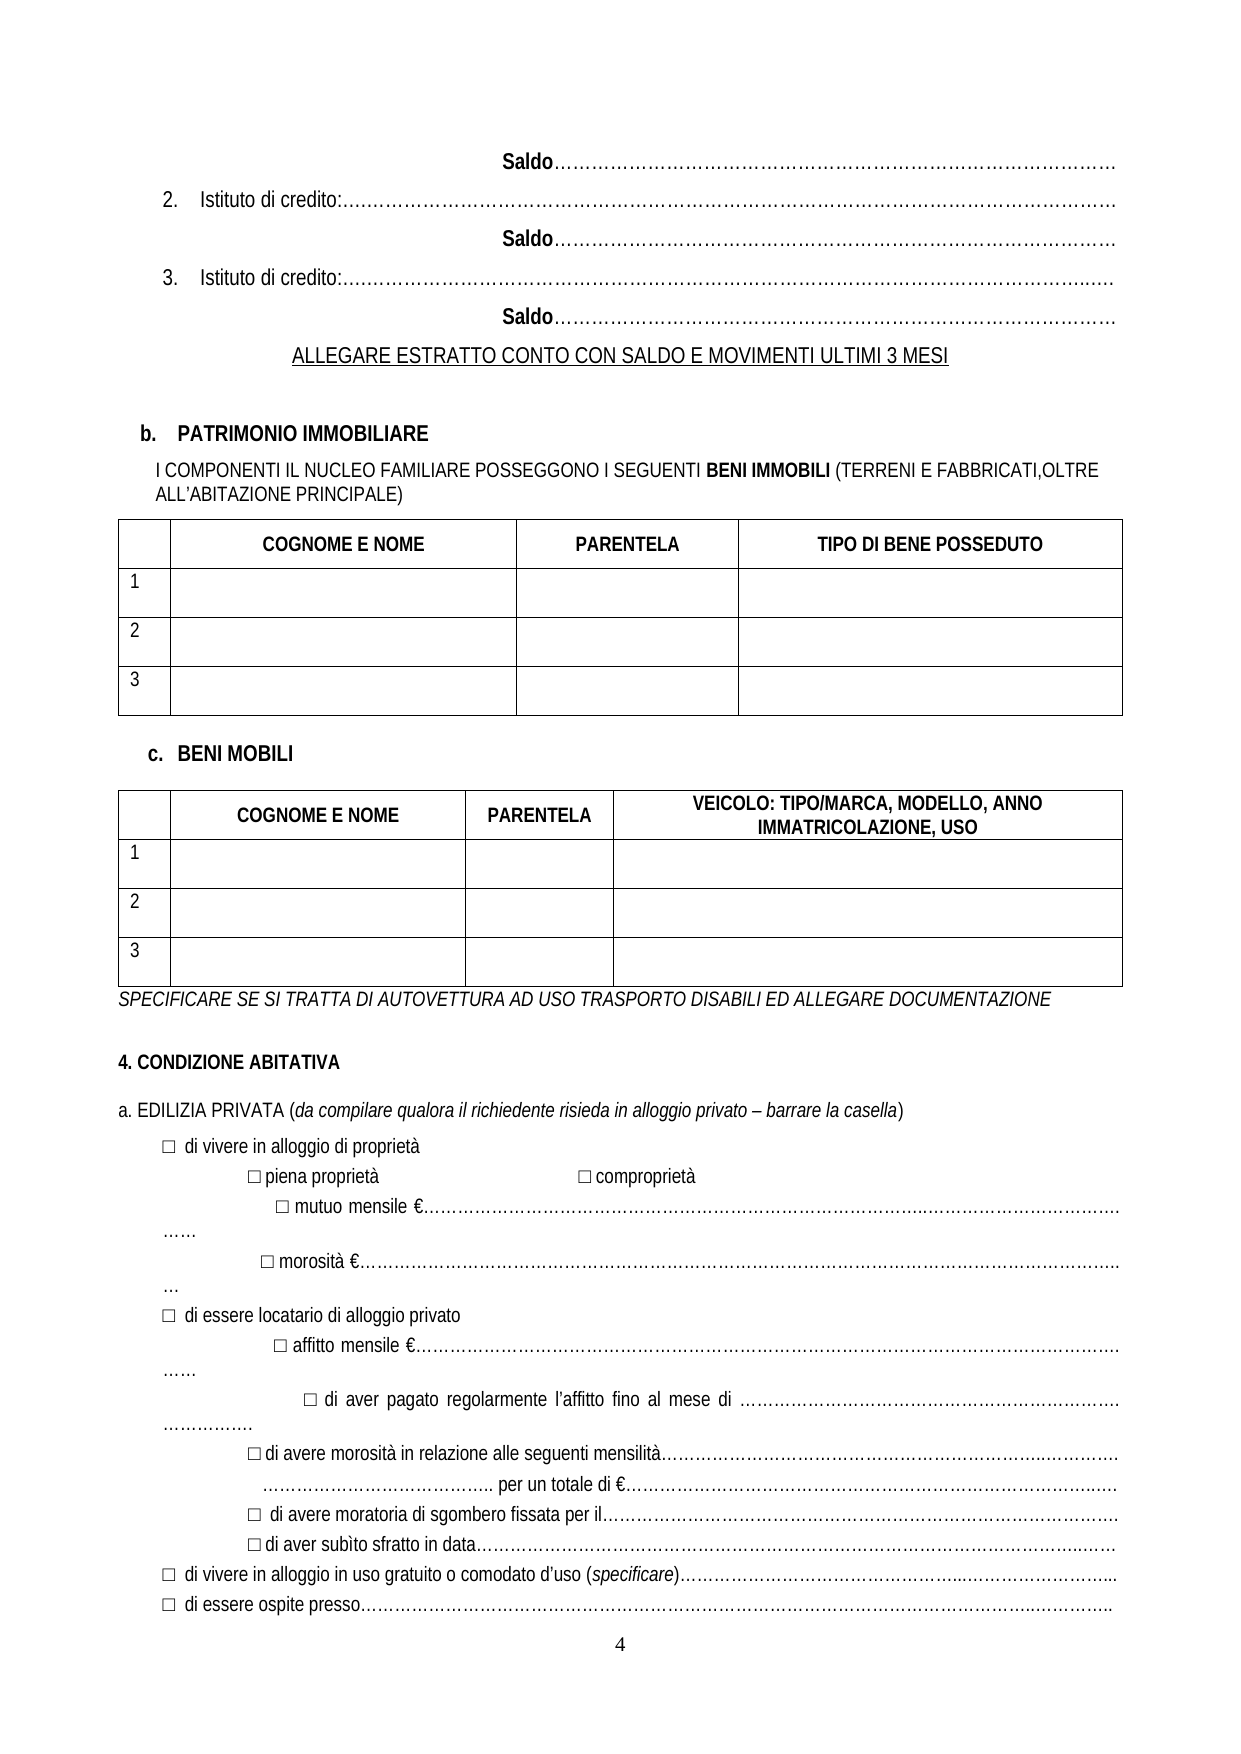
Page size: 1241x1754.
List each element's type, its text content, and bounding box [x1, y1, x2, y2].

table_cell [171, 618, 516, 666]
table_cell [517, 569, 738, 617]
table_cell 1 [119, 840, 170, 888]
table_cell [614, 889, 1122, 937]
table_header [119, 520, 170, 568]
table_cell 3 [119, 667, 170, 715]
table_header VEICOLO: TIPO/MARCA, MODELLO, ANNO IMMATRICOLAZIONE, USO [614, 791, 1122, 839]
table_header COGNOME E NOME [171, 791, 465, 839]
table_cell [171, 889, 465, 937]
text I COMPONENTI IL NUCLEO FAMILIARE POSSEGGONO I SEGUENTI BENI IMMOBILI (TERRENI E FABBRICATI,OLTRE ALL’ABITAZIONE PRINCIPALE) [155, 458, 1122, 506]
table_cell 3 [119, 938, 170, 986]
table_cell 2 [119, 889, 170, 937]
text □ di avere morosità in relazione alle seguenti mensilità…………………………………………………………..…………. [162, 1441, 1122, 1465]
table_cell [739, 618, 1122, 666]
table_header TIPO DI BENE POSSEDUTO [739, 520, 1122, 568]
table_cell [466, 938, 613, 986]
text Saldo……………………………………………………………………………… [502, 148, 1122, 174]
list BENI MOBILI [148, 740, 1122, 766]
table_header [119, 791, 170, 839]
text □ di vivere in alloggio di proprietà [162, 1134, 1122, 1158]
table_cell 1 [119, 569, 170, 617]
text ………………………………….. per un totale di €………………………………………………………………………..…. [162, 1472, 1122, 1496]
table_cell [517, 667, 738, 715]
table_header PARENTELA [517, 520, 738, 568]
table_cell [171, 840, 465, 888]
list PATRIMONIO IMMOBILIARE [140, 419, 1122, 446]
table_cell [739, 569, 1122, 617]
text □ di essere ospite presso………………………………………………………………………………………………………..………….. [162, 1592, 1122, 1616]
table_cell [171, 569, 516, 617]
table_header COGNOME E NOME [171, 520, 516, 568]
text □ mutuo mensile €……………………………………………………………………………..…………………………….…… [162, 1194, 1122, 1242]
table_cell [466, 889, 613, 937]
table_cell [614, 840, 1122, 888]
text □ di aver subìto sfratto in data……………………………………………………………………………………………..…… [162, 1532, 1122, 1556]
text 4. CONDIZIONE ABITATIVA [118, 1050, 1122, 1074]
text □ piena proprietà □ comproprietà [162, 1164, 1122, 1188]
text □ di avere moratoria di sgombero fissata per il………………………………………………………………………………. [162, 1502, 1122, 1526]
table_cell [614, 938, 1122, 986]
list Istituto di credito:….……………………………………………………………………………………………………..…. [162, 264, 1122, 291]
text ALLEGARE ESTRATTO CONTO CON SALDO E MOVIMENTI ULTIMI 3 MESI [118, 342, 1122, 368]
table_cell [466, 840, 613, 888]
text □ morosità €……………………………………………………………………………………………………………………..… [162, 1249, 1122, 1297]
text a. EDILIZIA PRIVATA (da compilare qualora il richiedente risieda in alloggio privato – barrare la casella) [118, 1098, 1122, 1122]
text □ di vivere in alloggio in uso gratuito o comodato d’uso (specificare)…………………………………………...……………………... [162, 1562, 1122, 1586]
table_cell [171, 667, 516, 715]
table_cell [517, 618, 738, 666]
text SPECIFICARE SE SI TRATTA DI AUTOVETTURA AD USO TRASPORTO DISABILI ED ALLEGARE DOCUMENTAZIONE [118, 987, 1122, 1011]
table_cell [739, 667, 1122, 715]
text □ di essere locatario di alloggio privato [162, 1303, 1122, 1327]
table_header PARENTELA [466, 791, 613, 839]
text Saldo……………………………………………………………………………… [502, 303, 1122, 329]
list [162, 186, 1122, 213]
table_cell 2 [119, 618, 170, 666]
text Saldo……………………………………………………………………………… [502, 225, 1122, 252]
text □ di aver pagato regolarmente l’affitto fino al mese di ………………………………………………………….……………. [162, 1387, 1122, 1435]
text □ affitto mensile €…………………………………………………………………………………………………………….…… [162, 1333, 1122, 1381]
table_cell [171, 938, 465, 986]
